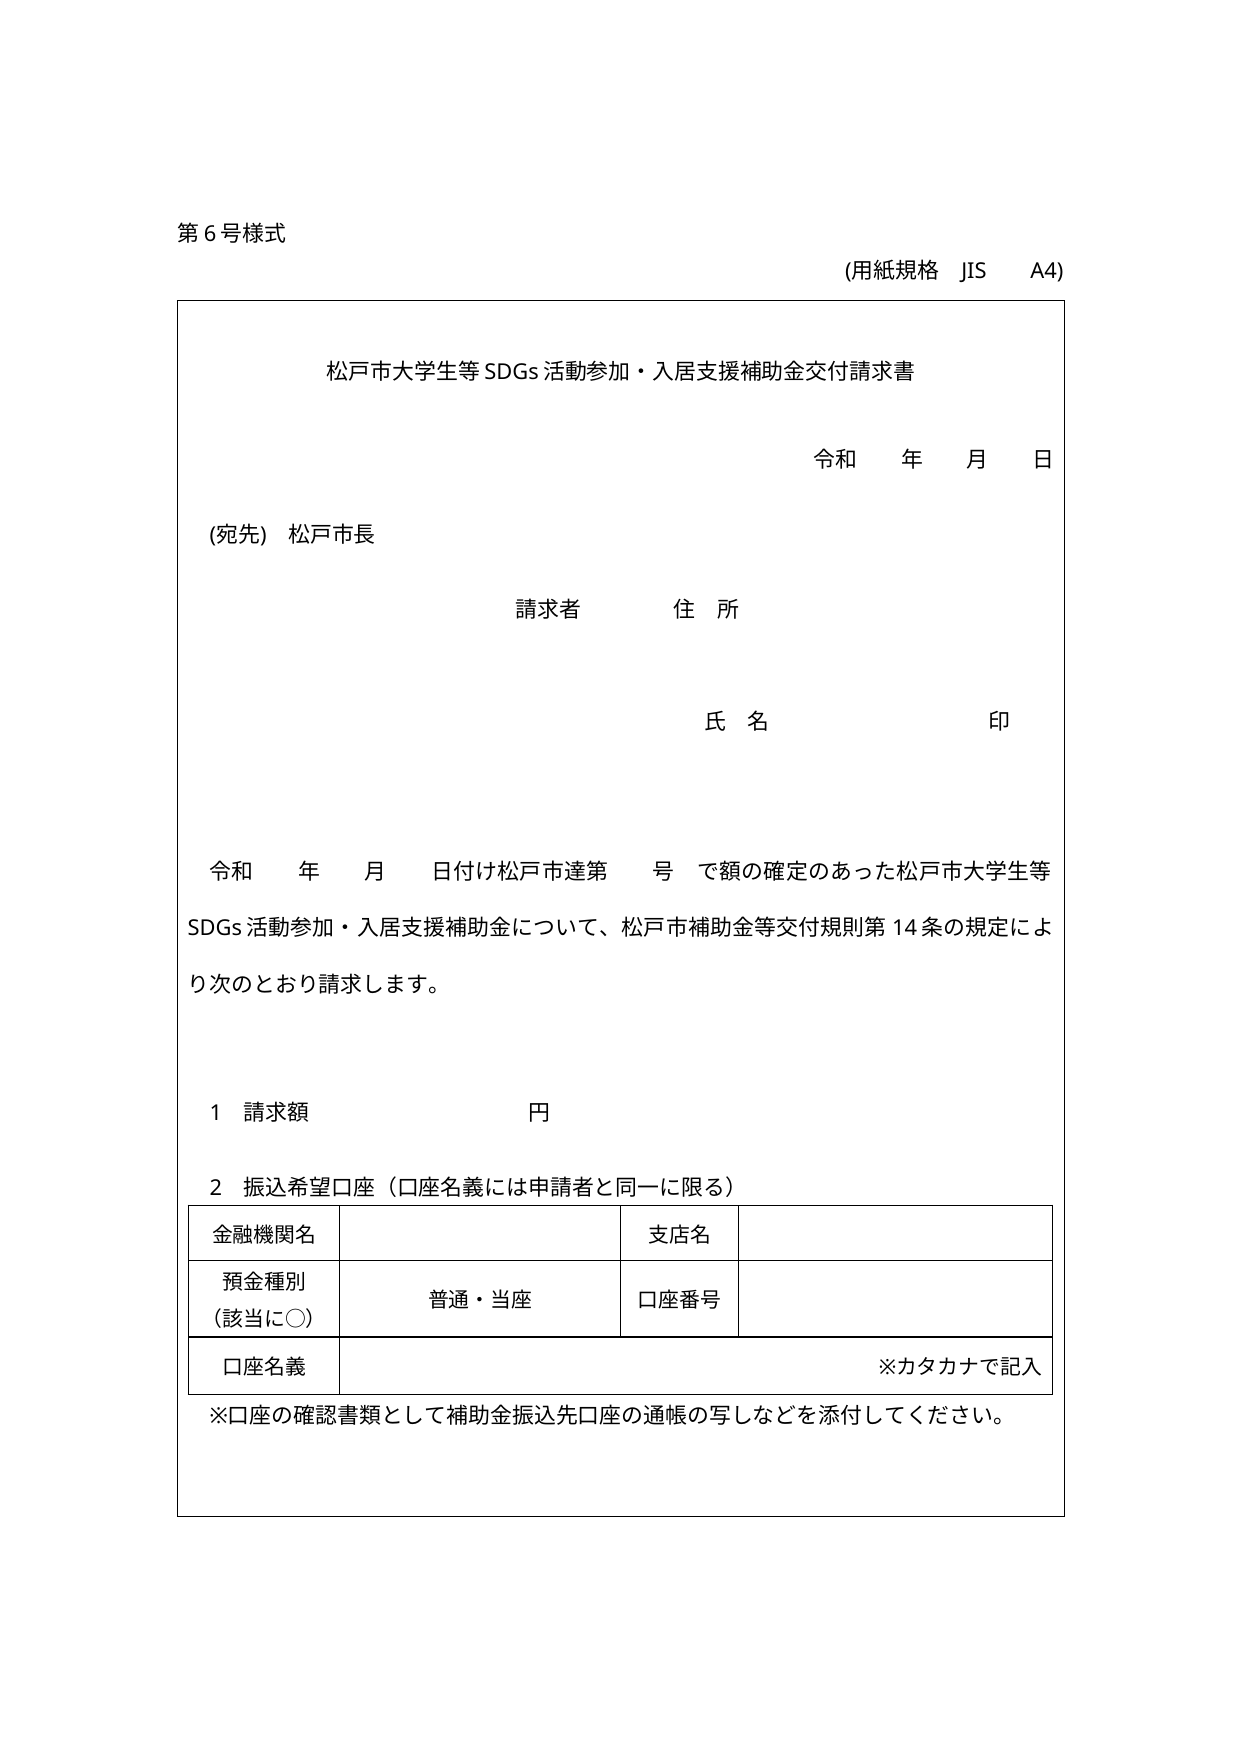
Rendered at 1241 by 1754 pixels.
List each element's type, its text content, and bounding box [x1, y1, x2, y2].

text 第6号様式 [177, 213, 1063, 250]
table_header 松戸市大学生等SDGs活動参加・入居支援補助金交付請求書 令和 年 月 日 (宛先) 松戸市長 請求者 住 所 氏 名 印 令和 年 月 日付け松戸市達第 号 で額の確定のあった松戸市大学生等SDGs活動参加・入居支援補助金について、松戸市補助金等交付規則第14条の規定により次のとおり請求します。 1 請求額 円 2 振込希望口座（口座名義には申請者と同一に限る） ※口座の確認書類として補助金振込先口座の通帳の写しなどを添付してください。 [178, 301, 1064, 1516]
text (用紙規格 JIS A4) [177, 250, 1063, 288]
